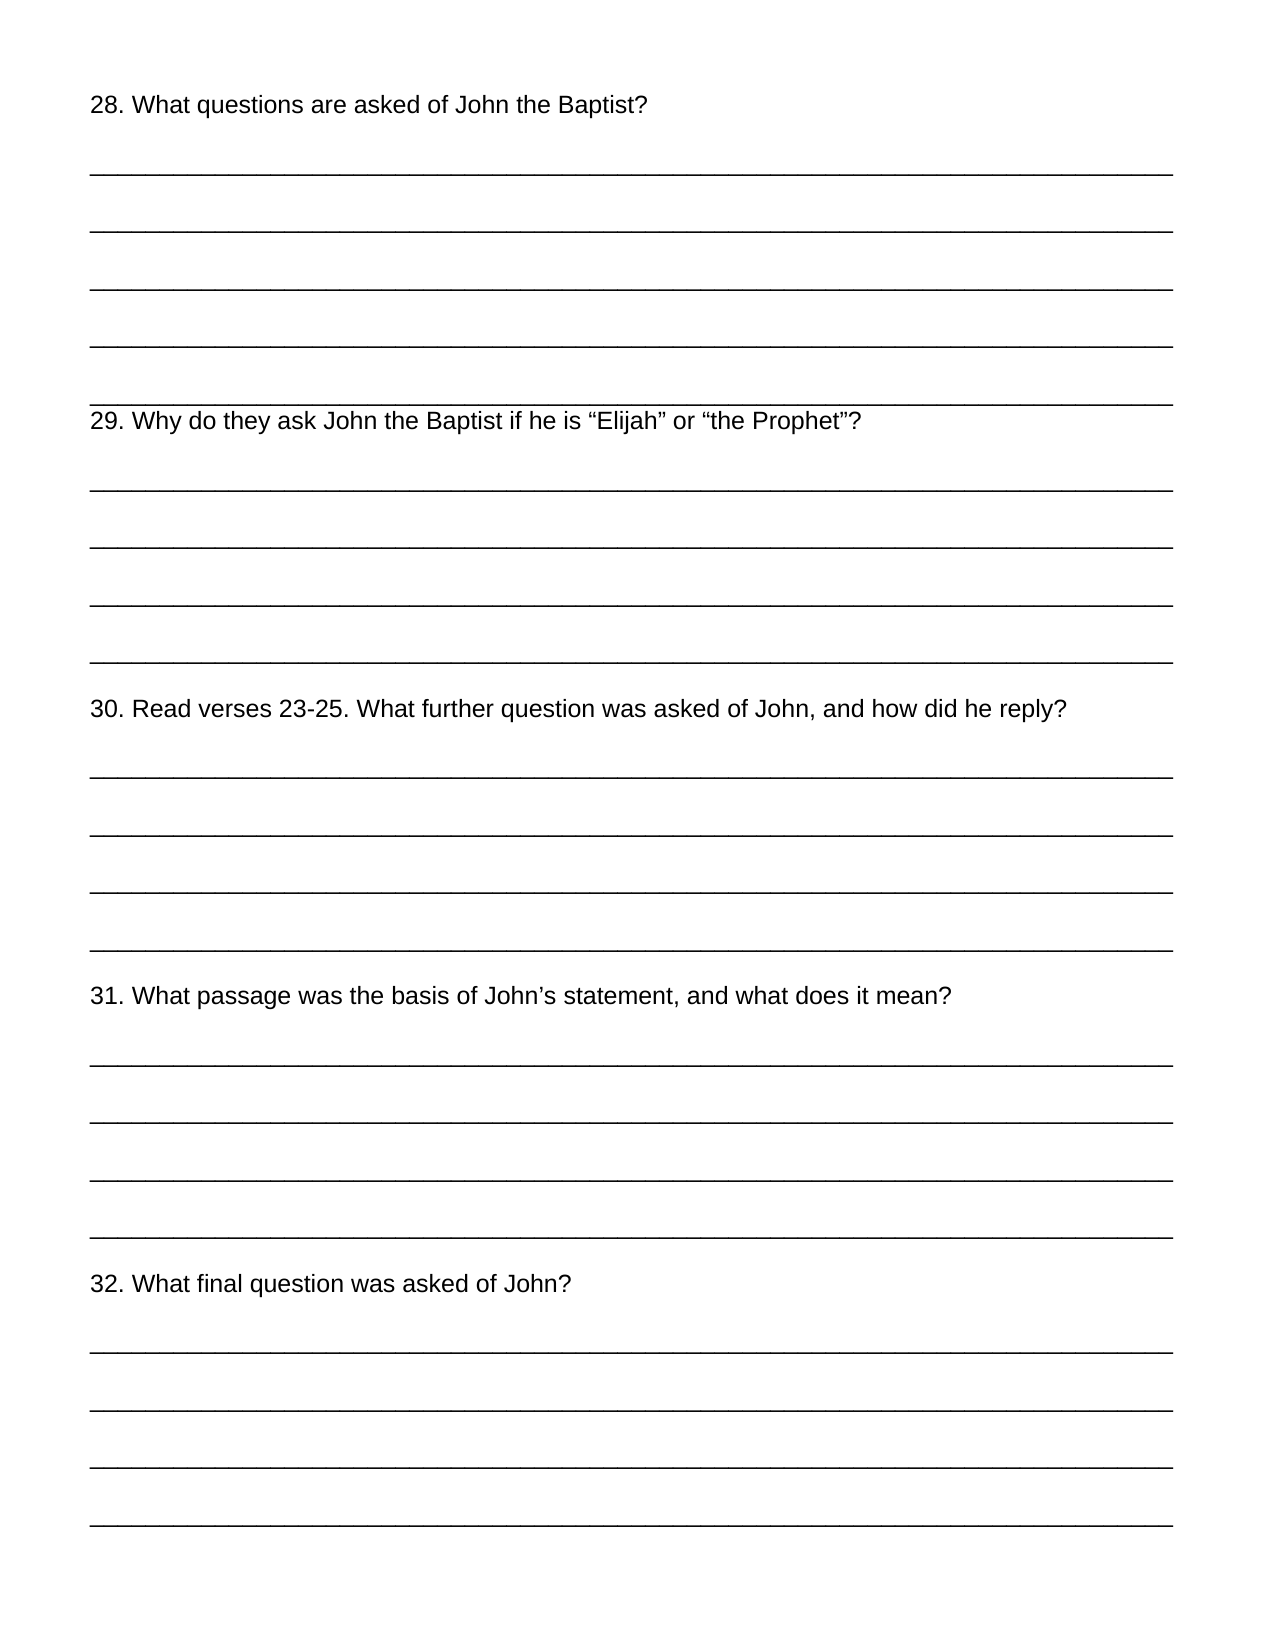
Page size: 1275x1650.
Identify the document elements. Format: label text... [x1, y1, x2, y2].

text ______________________________________________________________________________ [90, 1211, 1185, 1240]
text ______________________________________________________________________________ [90, 809, 1185, 837]
text ______________________________________________________________________________ [90, 1039, 1185, 1067]
text 28. What questions are asked of John the Baptist? [90, 90, 1185, 119]
text ______________________________________________________________________________ [90, 377, 1185, 406]
text ______________________________________________________________________________ [90, 751, 1185, 780]
text ______________________________________________________________________________ [90, 262, 1185, 291]
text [90, 1441, 1185, 1470]
text 31. What passage was the basis of John’s statement, and what does it mean? [90, 981, 1185, 1010]
text ______________________________________________________________________________ [90, 636, 1185, 665]
text ______________________________________________________________________________ [90, 1096, 1185, 1125]
text ______________________________________________________________________________ [90, 1384, 1185, 1412]
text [90, 147, 1185, 176]
text 30. Read verses 23-25. What further question was asked of John, and how did he reply? [90, 694, 1185, 722]
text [90, 1499, 1185, 1527]
text 32. What final question was asked of John? [90, 1269, 1185, 1297]
text ______________________________________________________________________________ [90, 579, 1185, 607]
text 29. Why do they ask John the Baptist if he is “Elijah” or “the Prophet”? [90, 406, 1185, 435]
text ______________________________________________________________________________ [90, 464, 1185, 492]
text ______________________________________________________________________________ [90, 521, 1185, 550]
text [90, 205, 1185, 234]
text ______________________________________________________________________________ [90, 924, 1185, 952]
text ______________________________________________________________________________ [90, 1154, 1185, 1182]
text ______________________________________________________________________________ [90, 320, 1185, 349]
text ______________________________________________________________________________ [90, 1326, 1185, 1355]
text ______________________________________________________________________________ [90, 866, 1185, 895]
